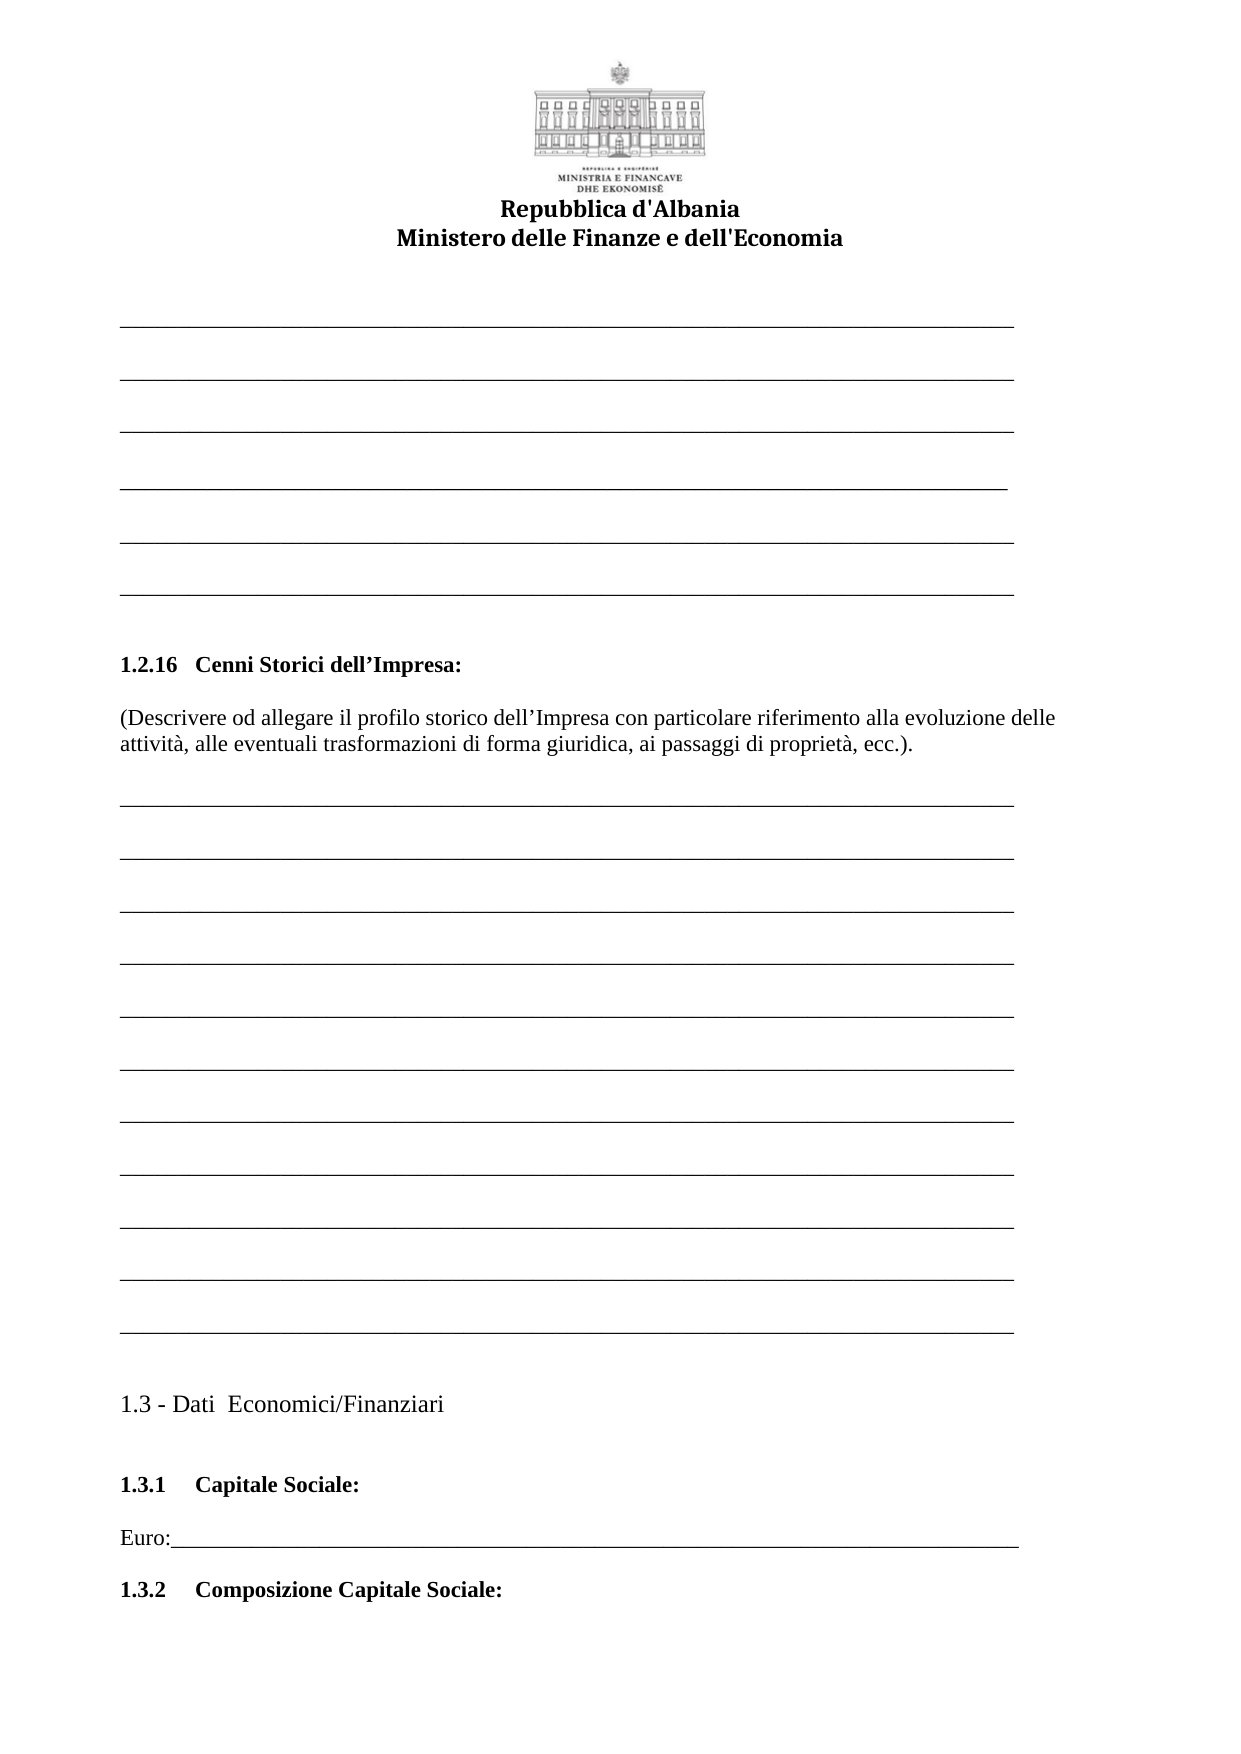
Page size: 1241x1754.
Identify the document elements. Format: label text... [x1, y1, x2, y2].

text ______________________________________________________________________________ [120, 409, 1120, 436]
text 1.2.16 Cenni Storici dell’Impresa: [120, 651, 1120, 678]
text ______________________________________________________________________________ [120, 572, 1120, 599]
text ______________________________________________________________________________ [120, 304, 1120, 330]
text ______________________________________________________________________________ [120, 1258, 1120, 1284]
text 1.3.2 Composizione Capitale Sociale: [120, 1576, 1120, 1603]
text 1.3 - Dati Economici/Finanziari [120, 1389, 1120, 1418]
text ______________________________________________________________________________ [120, 1099, 1120, 1126]
text ______________________________________________________________________________ [120, 836, 1120, 862]
text (Descrivere od allegare il profilo storico dell’Impresa con particolare riferimento alla evoluzione delle attività, alle eventuali trasformazioni di forma giuridica, ai passaggi di proprietà, ecc.). [120, 704, 1120, 757]
text ______________________________________________________________________________ [120, 520, 1120, 546]
text ______________________________________________________________________________ [120, 1310, 1120, 1337]
text ______________________________________________________________________________ [120, 1047, 1120, 1073]
text ______________________________________________________________________________ [120, 889, 1120, 915]
text ______________________________________________________________________________ [120, 1205, 1120, 1231]
picture [531, 59, 709, 196]
text Euro:__________________________________________________________________________ [120, 1523, 1120, 1550]
text _______________________________________________________________________ [120, 464, 1120, 493]
text ______________________________________________________________________________ [120, 941, 1120, 968]
text ______________________________________________________________________________ [120, 357, 1120, 383]
text ______________________________________________________________________________ [120, 1152, 1120, 1178]
text ______________________________________________________________________________ [120, 994, 1120, 1020]
text 1.3.1 Capitale Sociale: [120, 1471, 1120, 1497]
text ______________________________________________________________________________ [120, 783, 1120, 809]
